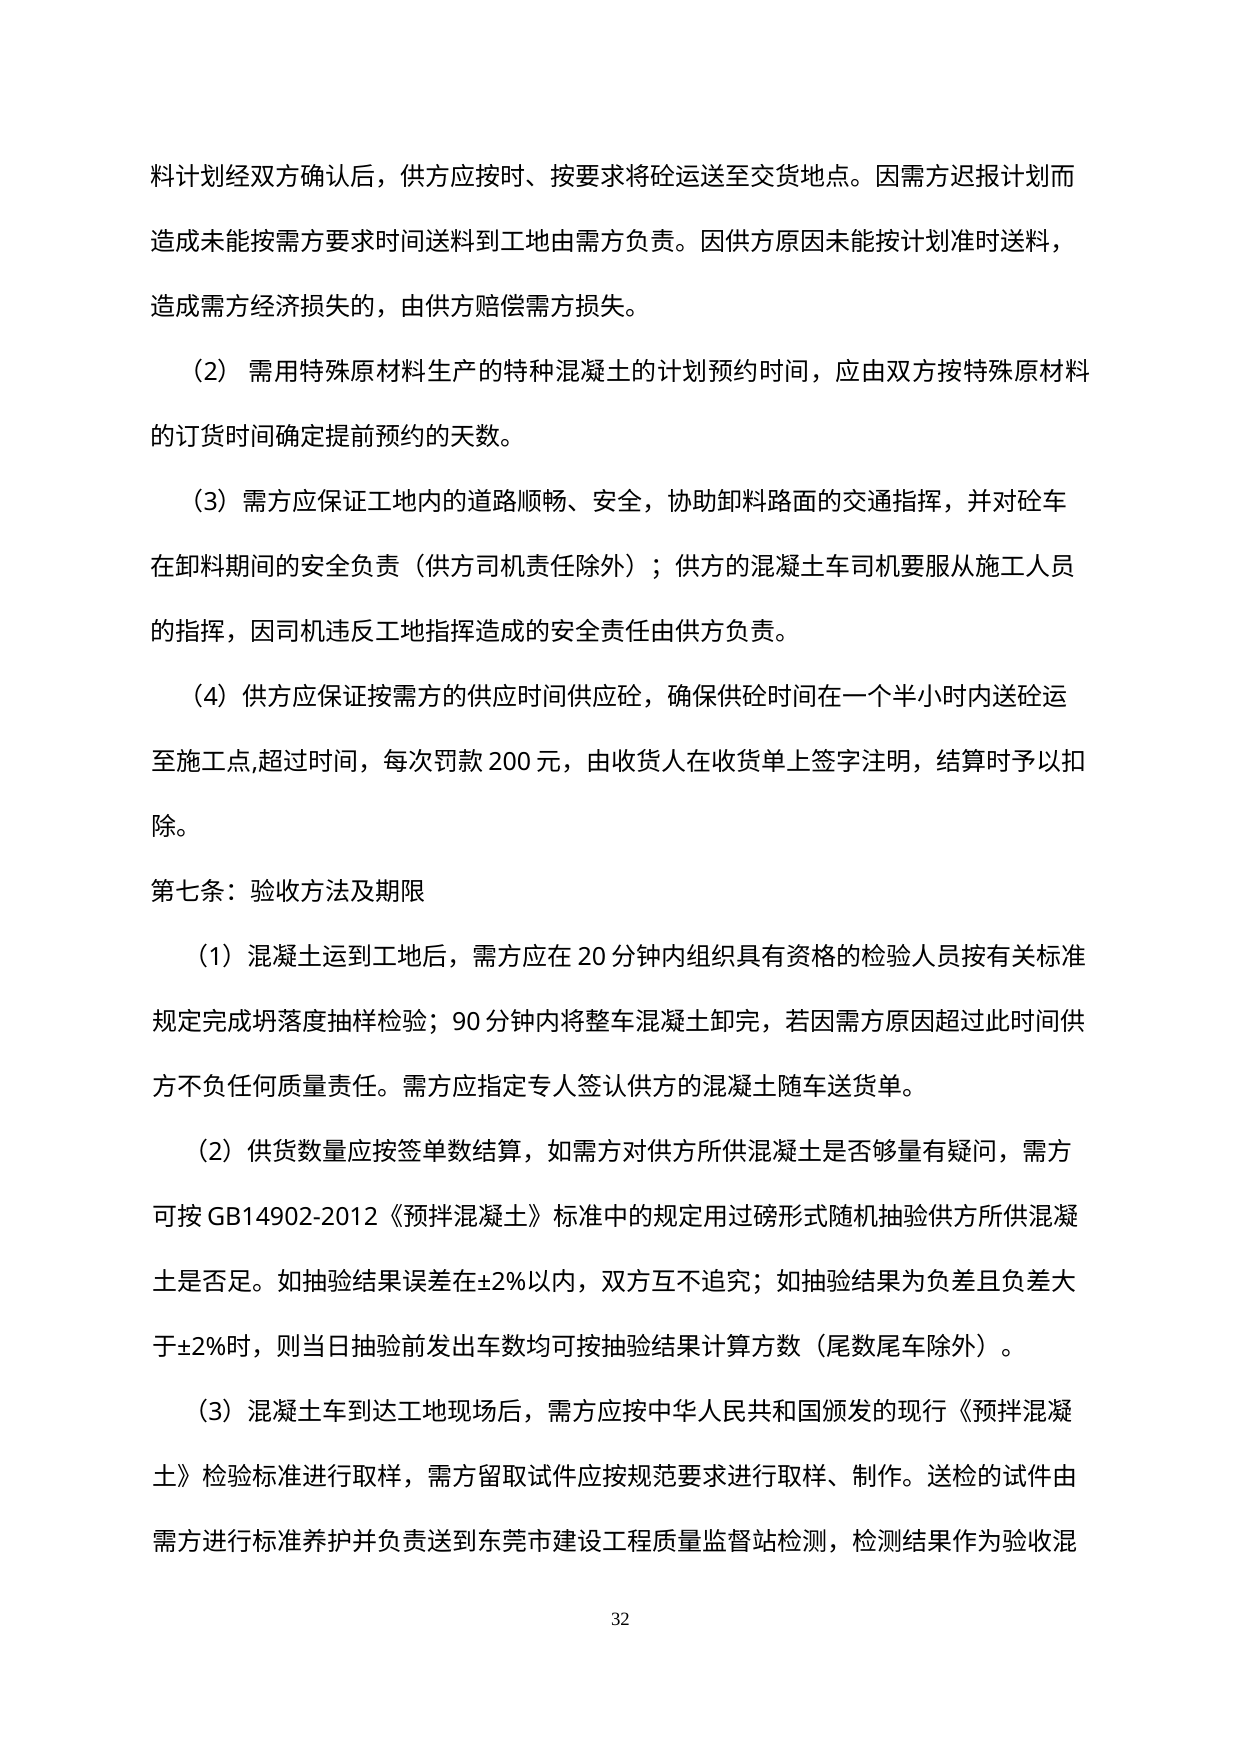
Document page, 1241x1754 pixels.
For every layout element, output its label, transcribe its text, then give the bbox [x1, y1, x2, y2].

text （3）需方应保证工地内的道路顺畅、安全，协助卸料路面的交通指挥，并对砼车在卸料期间的安全负责（供方司机责任除外）；供方的混凝土车司机要服从施工人员的指挥，因司机违反工地指挥造成的安全责任由供方负责。 [151, 467, 1090, 662]
list 需用特殊原材料生产的特种混凝土的计划预约时间，应由双方按特殊原材料的订货时间确定提前预约的天数。 [150, 337, 1090, 467]
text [151, 142, 1090, 337]
text 第七条：验收方法及期限 [150, 857, 1090, 922]
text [152, 1377, 1090, 1572]
text （2）供货数量应按签单数结算，如需方对供方所供混凝土是否够量有疑问，需方可按GB14902-2012《预拌混凝土》标准中的规定用过磅形式随机抽验供方所供混凝土是否足。如抽验结果误差在±2%以内，双方互不追究；如抽验结果为负差且负差大于±2%时，则当日抽验前发出车数均可按抽验结果计算方数（尾数尾车除外）。 [152, 1117, 1090, 1377]
text （1）混凝土运到工地后，需方应在20分钟内组织具有资格的检验人员按有关标准规定完成坍落度抽样检验；90分钟内将整车混凝土卸完，若因需方原因超过此时间供方不负任何质量责任。需方应指定专人签认供方的混凝土随车送货单。 [152, 922, 1090, 1117]
text （4）供方应保证按需方的供应时间供应砼，确保供砼时间在一个半小时内送砼运至施工点,超过时间，每次罚款200元，由收货人在收货单上签字注明，结算时予以扣除。 [151, 662, 1090, 857]
